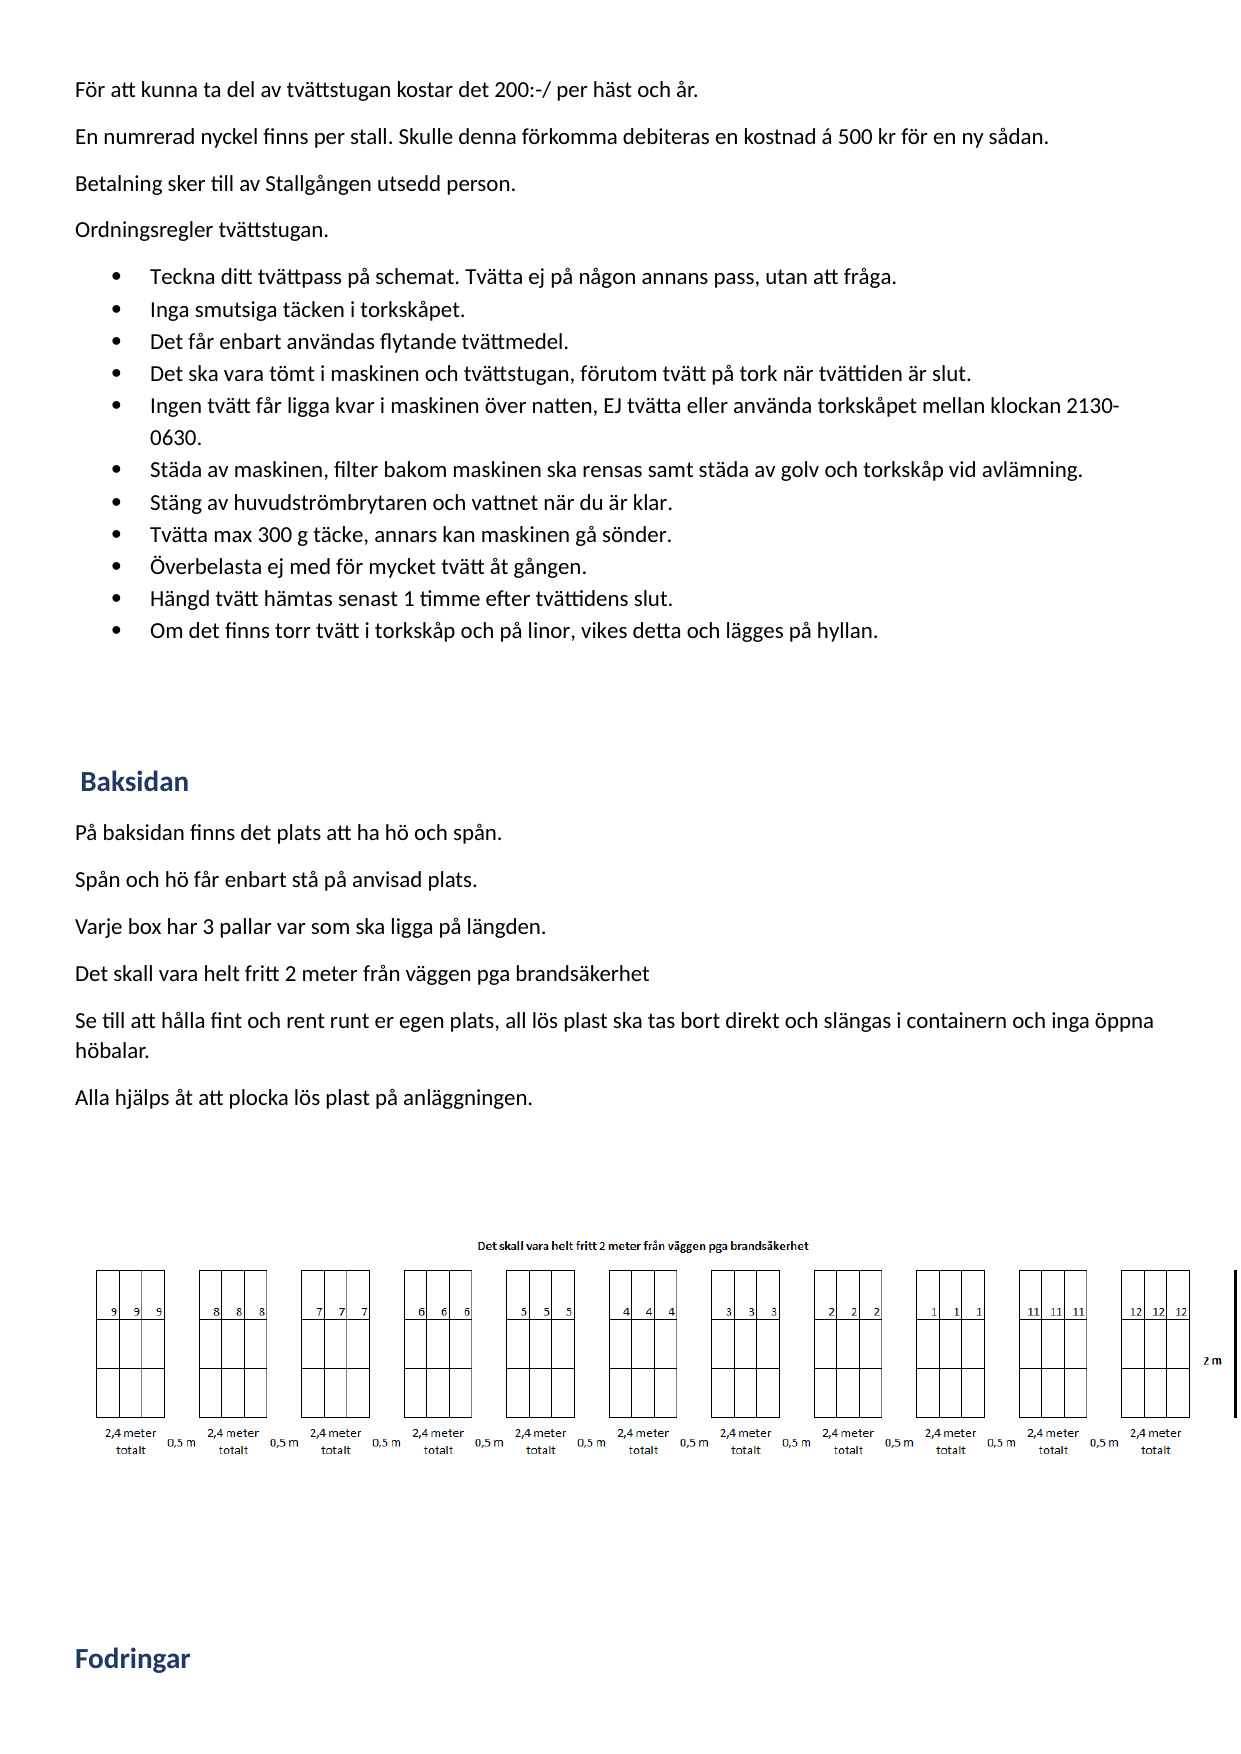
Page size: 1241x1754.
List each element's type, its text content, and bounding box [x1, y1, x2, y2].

text Baksidan [75, 763, 1165, 799]
list Teckna ditt tvättpass på schemat. Tvätta ej på någon annans pass, utan att fråga. [112, 262, 1165, 291]
text För att kunna ta del av tvättstugan kostar det 200:-/ per häst och år. [75, 75, 1165, 103]
text Fodringar [75, 1640, 1165, 1676]
text Ordningsregler tvättstugan. [75, 216, 1165, 244]
text På baksidan finns det plats att ha hö och spån. [75, 818, 1165, 846]
list Tvätta max 300 g täcke, annars kan maskinen gå sönder. [112, 520, 1165, 548]
text En numrerad nyckel finns per stall. Skulle denna förkomma debiteras en kostnad á 500 kr för en ny sådan. [75, 122, 1165, 150]
list Överbelasta ej med för mycket tvätt åt gången. [112, 552, 1165, 580]
text Alla hjälps åt att plocka lös plast på anläggningen. [75, 1083, 1165, 1111]
list Det ska vara tömt i maskinen och tvättstugan, förutom tvätt på tork när tvättiden är slut. [112, 359, 1165, 387]
text Det skall vara helt fritt 2 meter från väggen pga brandsäkerhet [75, 959, 1165, 987]
picture [75, 1207, 1241, 1481]
text Varje box har 3 pallar var som ska ligga på längden. [75, 912, 1165, 940]
text Betalning sker till av Stallgången utsedd person. [75, 169, 1165, 197]
list Inga smutsiga täcken i torkskåpet. [112, 295, 1165, 323]
list Städa av maskinen, filter bakom maskinen ska rensas samt städa av golv och torkskåp vid avlämning. [112, 456, 1165, 484]
list Stäng av huvudströmbrytaren och vattnet när du är klar. [112, 488, 1165, 516]
list Det får enbart användas flytande tvättmedel. [112, 327, 1165, 355]
text Se till att hålla fint och rent runt er egen plats, all lös plast ska tas bort direkt och slängas i containern och inga öppna höbalar. [75, 1006, 1165, 1064]
list Ingen tvätt får ligga kvar i maskinen över natten, EJ tvätta eller använda torkskåpet mellan klockan 2130-0630. [112, 391, 1165, 451]
text Spån och hö får enbart stå på anvisad plats. [75, 865, 1165, 893]
list Hängd tvätt hämtas senast 1 timme efter tvättidens slut. [112, 584, 1165, 612]
list Om det finns torr tvätt i torkskåp och på linor, vikes detta och lägges på hyllan. [112, 617, 1165, 644]
